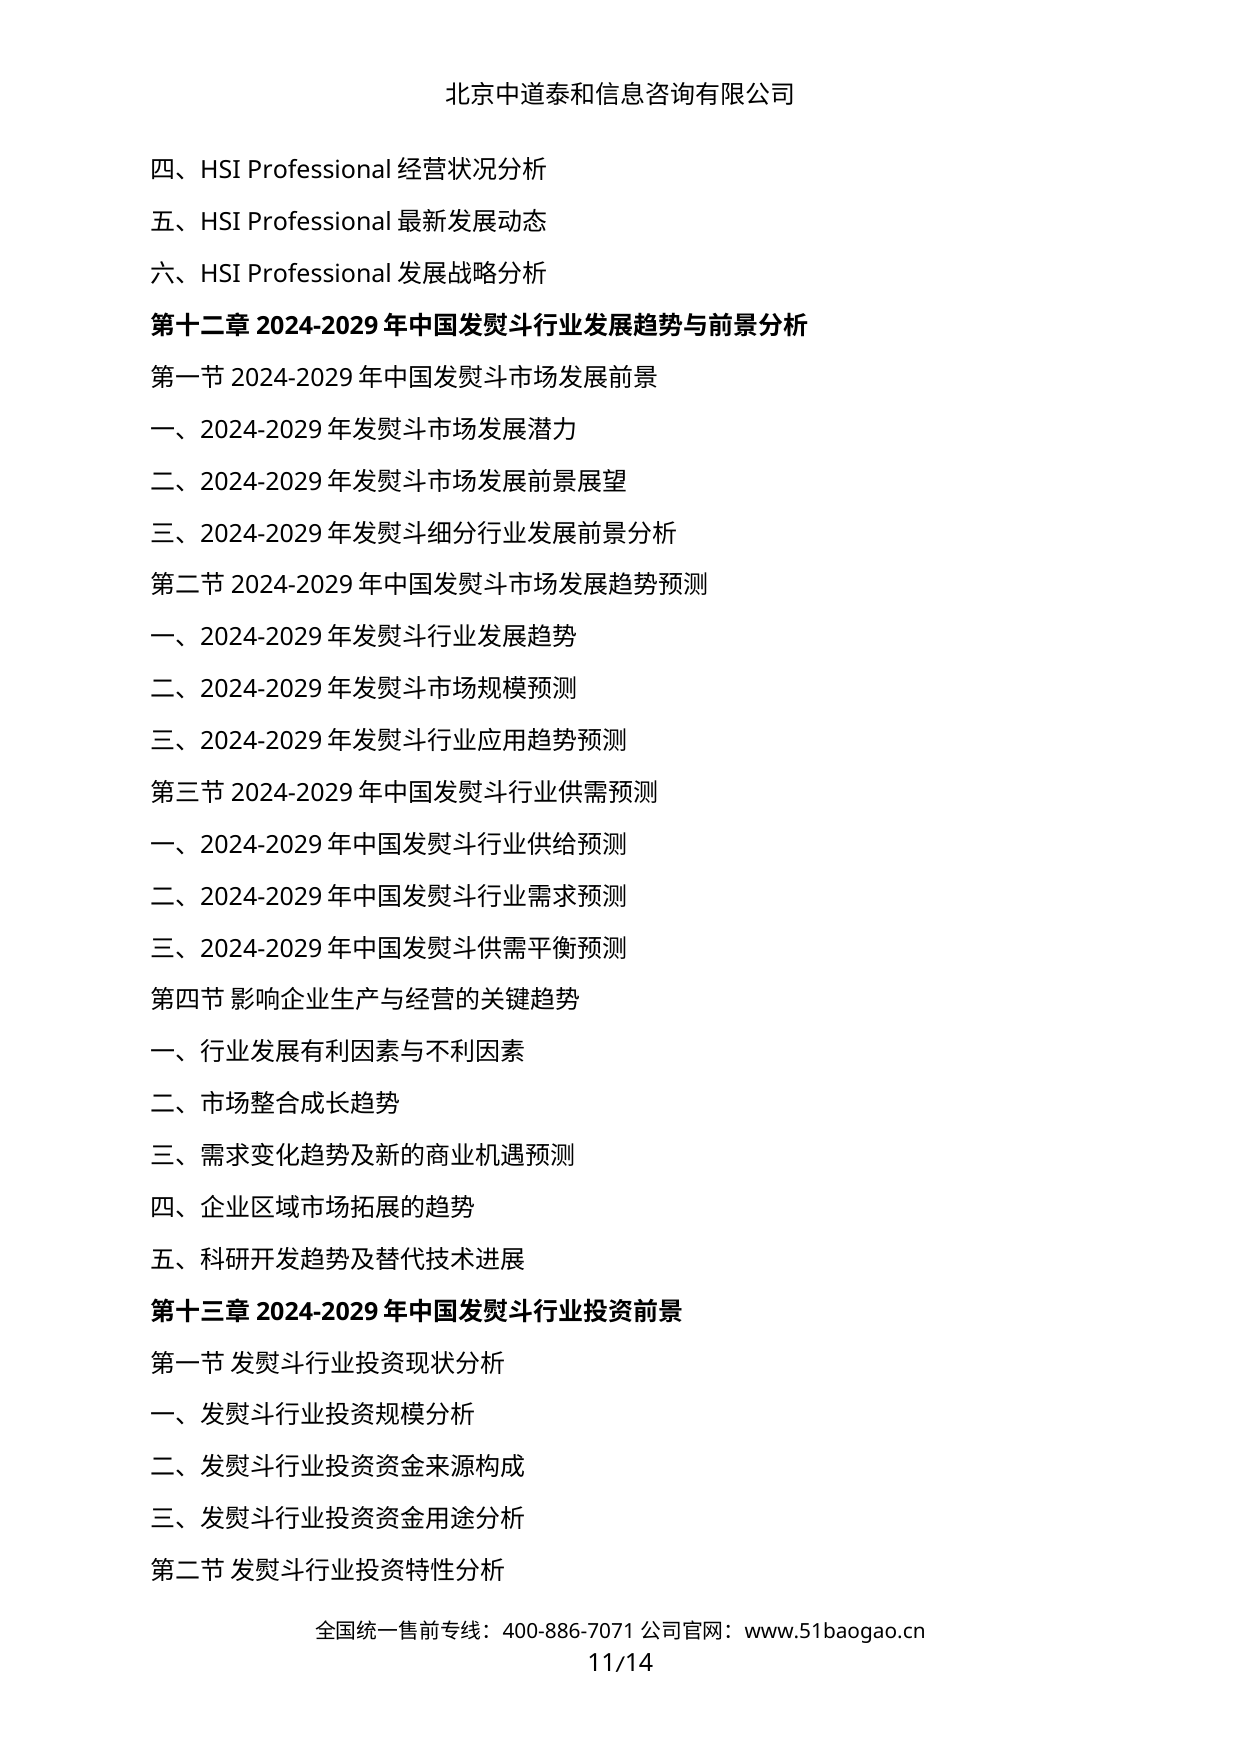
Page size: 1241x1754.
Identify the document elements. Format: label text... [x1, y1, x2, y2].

text 四、企业区域市场拓展的趋势 [150, 1187, 1090, 1224]
text 二、2024-2029年发熨斗市场规模预测 [150, 669, 1090, 705]
text 二、2024-2029年发熨斗市场发展前景展望 [150, 461, 1090, 497]
text 一、2024-2029年中国发熨斗行业供给预测 [150, 824, 1090, 861]
text 一、2024-2029年发熨斗行业发展趋势 [150, 617, 1090, 653]
text 第二节 发熨斗行业投资特性分析 [150, 1551, 1090, 1587]
text 一、2024-2029年发熨斗市场发展潜力 [150, 409, 1090, 446]
text 第十二章 2024-2029年中国发熨斗行业发展趋势与前景分析 [150, 306, 1090, 342]
text 二、市场整合成长趋势 [150, 1084, 1090, 1120]
text 四、HSI Professional经营状况分析 [150, 150, 1090, 186]
text 第十三章 2024-2029年中国发熨斗行业投资前景 [150, 1291, 1090, 1327]
text 五、科研开发趋势及替代技术进展 [150, 1239, 1090, 1276]
text 六、HSI Professional发展战略分析 [150, 254, 1090, 290]
text 三、2024-2029年中国发熨斗供需平衡预测 [150, 928, 1090, 964]
text 二、发熨斗行业投资资金来源构成 [150, 1447, 1090, 1483]
text 一、行业发展有利因素与不利因素 [150, 1032, 1090, 1068]
text 第一节 2024-2029年中国发熨斗市场发展前景 [150, 357, 1090, 394]
text 第一节 发熨斗行业投资现状分析 [150, 1343, 1090, 1379]
text 三、2024-2029年发熨斗行业应用趋势预测 [150, 721, 1090, 757]
text 三、2024-2029年发熨斗细分行业发展前景分析 [150, 513, 1090, 549]
text 第三节 2024-2029年中国发熨斗行业供需预测 [150, 772, 1090, 809]
text 第四节 影响企业生产与经营的关键趋势 [150, 980, 1090, 1016]
text 一、发熨斗行业投资规模分析 [150, 1395, 1090, 1431]
text 三、发熨斗行业投资资金用途分析 [150, 1499, 1090, 1535]
text 三、需求变化趋势及新的商业机遇预测 [150, 1136, 1090, 1172]
text 第二节 2024-2029年中国发熨斗市场发展趋势预测 [150, 565, 1090, 601]
text 二、2024-2029年中国发熨斗行业需求预测 [150, 876, 1090, 912]
text 五、HSI Professional最新发展动态 [150, 202, 1090, 238]
